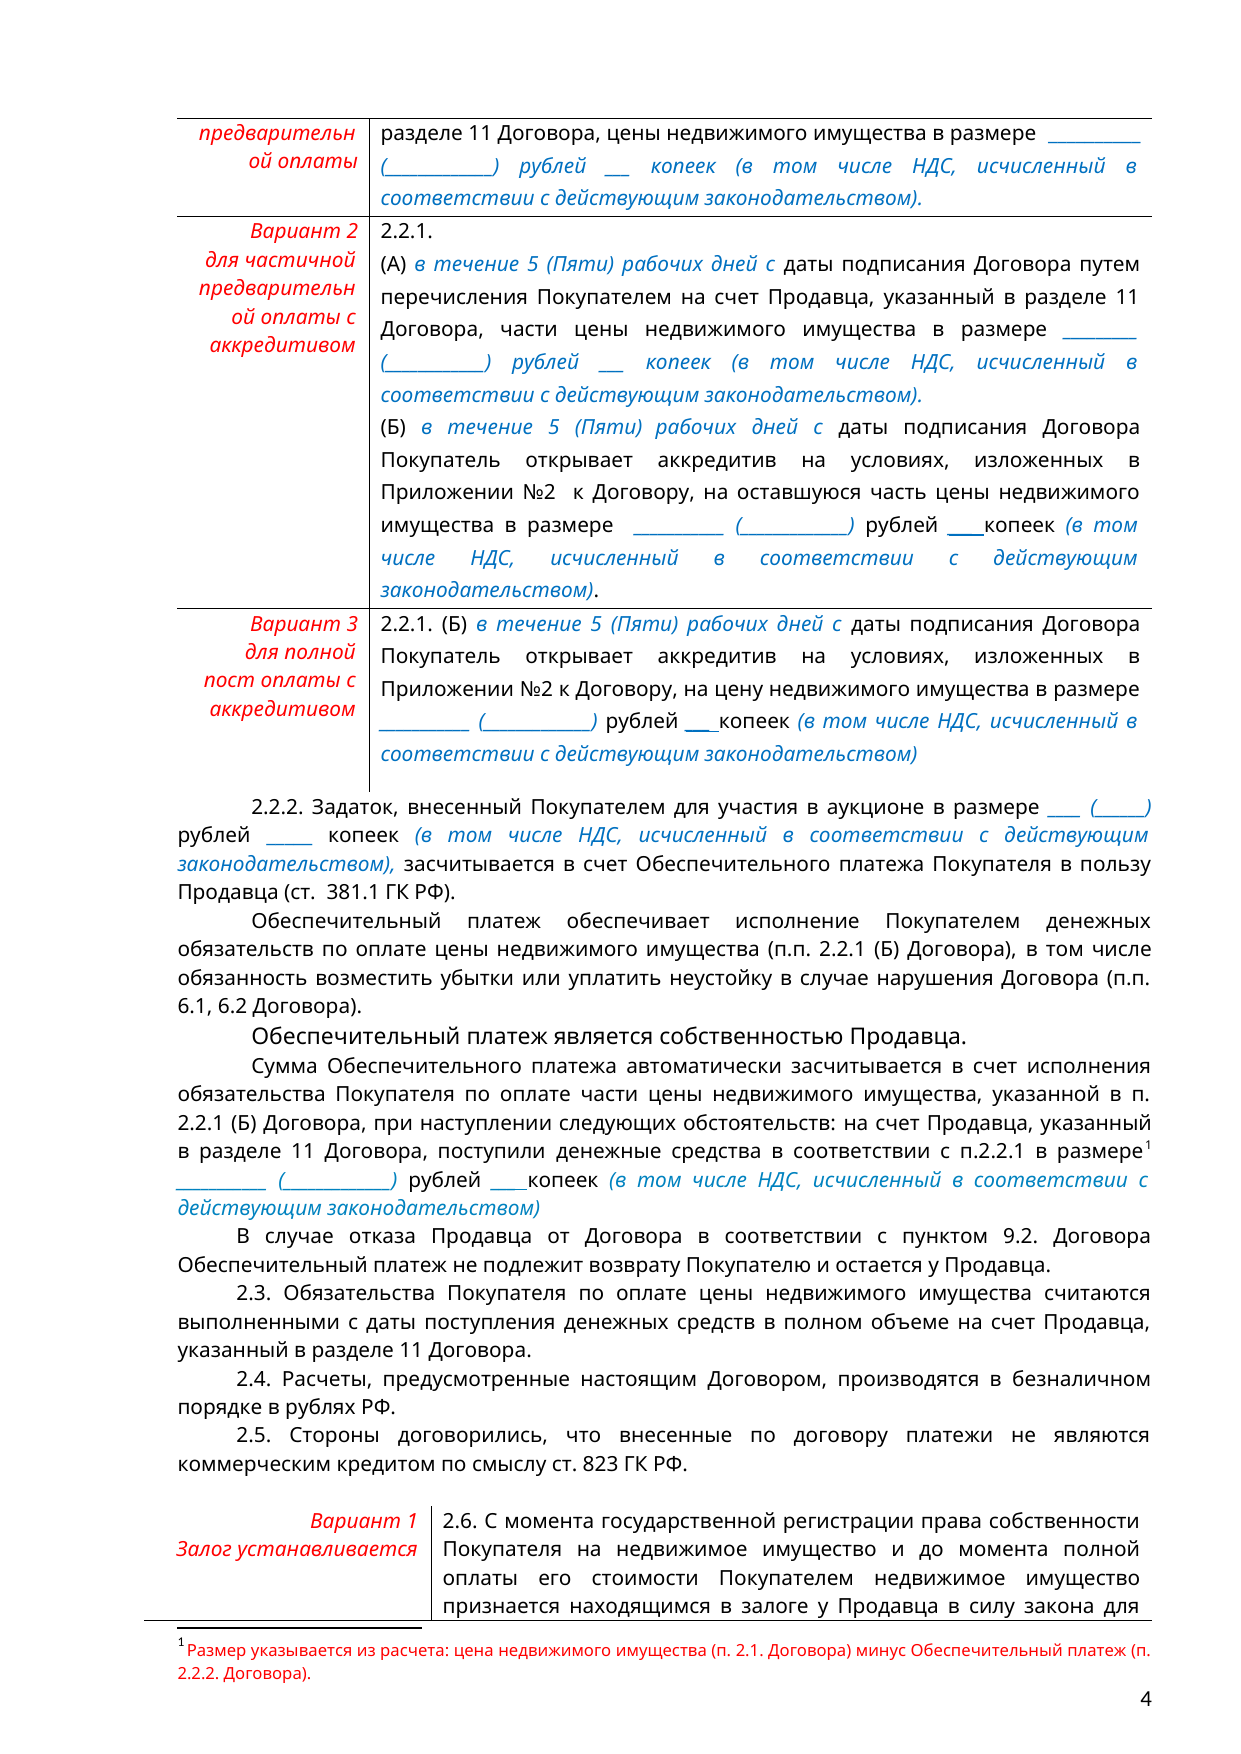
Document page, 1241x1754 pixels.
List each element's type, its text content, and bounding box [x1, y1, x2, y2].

list 2.2.2. Задаток, внесенный Покупателем для участия в аукционе в размере ____ (______) рублей _____ копеек (в том числе НДС, исчисленный в соответствии с действующим законодательством), засчитывается в счет Обеспечительного платежа Покупателя в пользу Продавца (ст. 381.1 ГК РФ). [177, 792, 1152, 906]
table_cell 2.2.1. (Б) в течение 5 (Пяти) рабочих дней с даты подписания Договора Покупатель открывает аккредитив на условиях, изложенных в Приложении №2 к Договору, на цену недвижимого имущества в размере ___________ (_____________) рублей ___ копеек (в том числе НДС, исчисленный в соответствии с действующим законодательством) [370, 609, 1152, 792]
text В случае отказа Продавца от Договора в соответствии с пунктом 9.2. Договора Обеспечительный платеж не подлежит возврату Покупателю и остается у Продавца. [177, 1222, 1152, 1278]
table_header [144, 1506, 431, 1620]
text 2.5. Стороны договорились, что внесенные по договору платежи не являются коммерческим кредитом по смыслу ст. 823 ГК РФ. [177, 1421, 1152, 1477]
table_cell 2.2.1. (А) в течение 5 (Пяти) рабочих дней с даты подписания Договора путем перечисления Покупателем на счет Продавца, указанный в разделе 11 Договора, части цены недвижимого имущества в размере _________ (____________) рублей ___ копеек (в том числе НДС, исчисленный в соответствии с действующим законодательством). (Б) в течение 5 (Пяти) рабочих дней с даты подписания Договора Покупатель открывает аккредитив на условиях, изложенных в Приложении №2 к Договору, на оставшуюся часть цены недвижимого имущества в размере ___________ (_____________) рублей ___ копеек (в том числе НДС, исчисленный в соответствии с действующим законодательством). [370, 217, 1152, 608]
text 2.3. Обязательства Покупателя по оплате цены недвижимого имущества считаются выполненными с даты поступления денежных средств в полном объеме на счет Продавца, указанный в разделе 11 Договора. [177, 1278, 1152, 1364]
list Сумма Обеспечительного платежа автоматически засчитывается в счет исполнения обязательства Покупателя по оплате части цены недвижимого имущества, указанной в п. 2.2.1 (Б) Договора, при наступлении следующих обстоятельств: на счет Продавца, указанный в разделе 11 Договора, поступили денежные средства в соответствии с п.2.2.1 в размере ___________ (_____________) рублей ___ копеек (в том числе НДС, исчисленный в соответствии с действующим законодательством) [177, 1051, 1152, 1222]
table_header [370, 119, 1152, 216]
table_cell Вариант 2 для частичной предварительной оплаты с аккредитивом [177, 217, 369, 608]
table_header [177, 119, 369, 216]
text 2.4. Расчеты, предусмотренные настоящим Договором, производятся в безналичном порядке в рублях РФ. [177, 1364, 1152, 1421]
text Обеспечительный платеж является собственностью Продавца. [177, 1020, 1152, 1051]
table_cell Вариант 3 для полной пост оплаты с аккредитивом [177, 609, 369, 792]
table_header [432, 1506, 1152, 1620]
list Обеспечительный платеж обеспечивает исполнение Покупателем денежных обязательств по оплате цены недвижимого имущества (п.п. 2.2.1 (Б) Договора), в том числе обязанность возместить убытки или уплатить неустойку в случае нарушения Договора (п.п. 6.1, 6.2 Договора). [177, 906, 1152, 1020]
